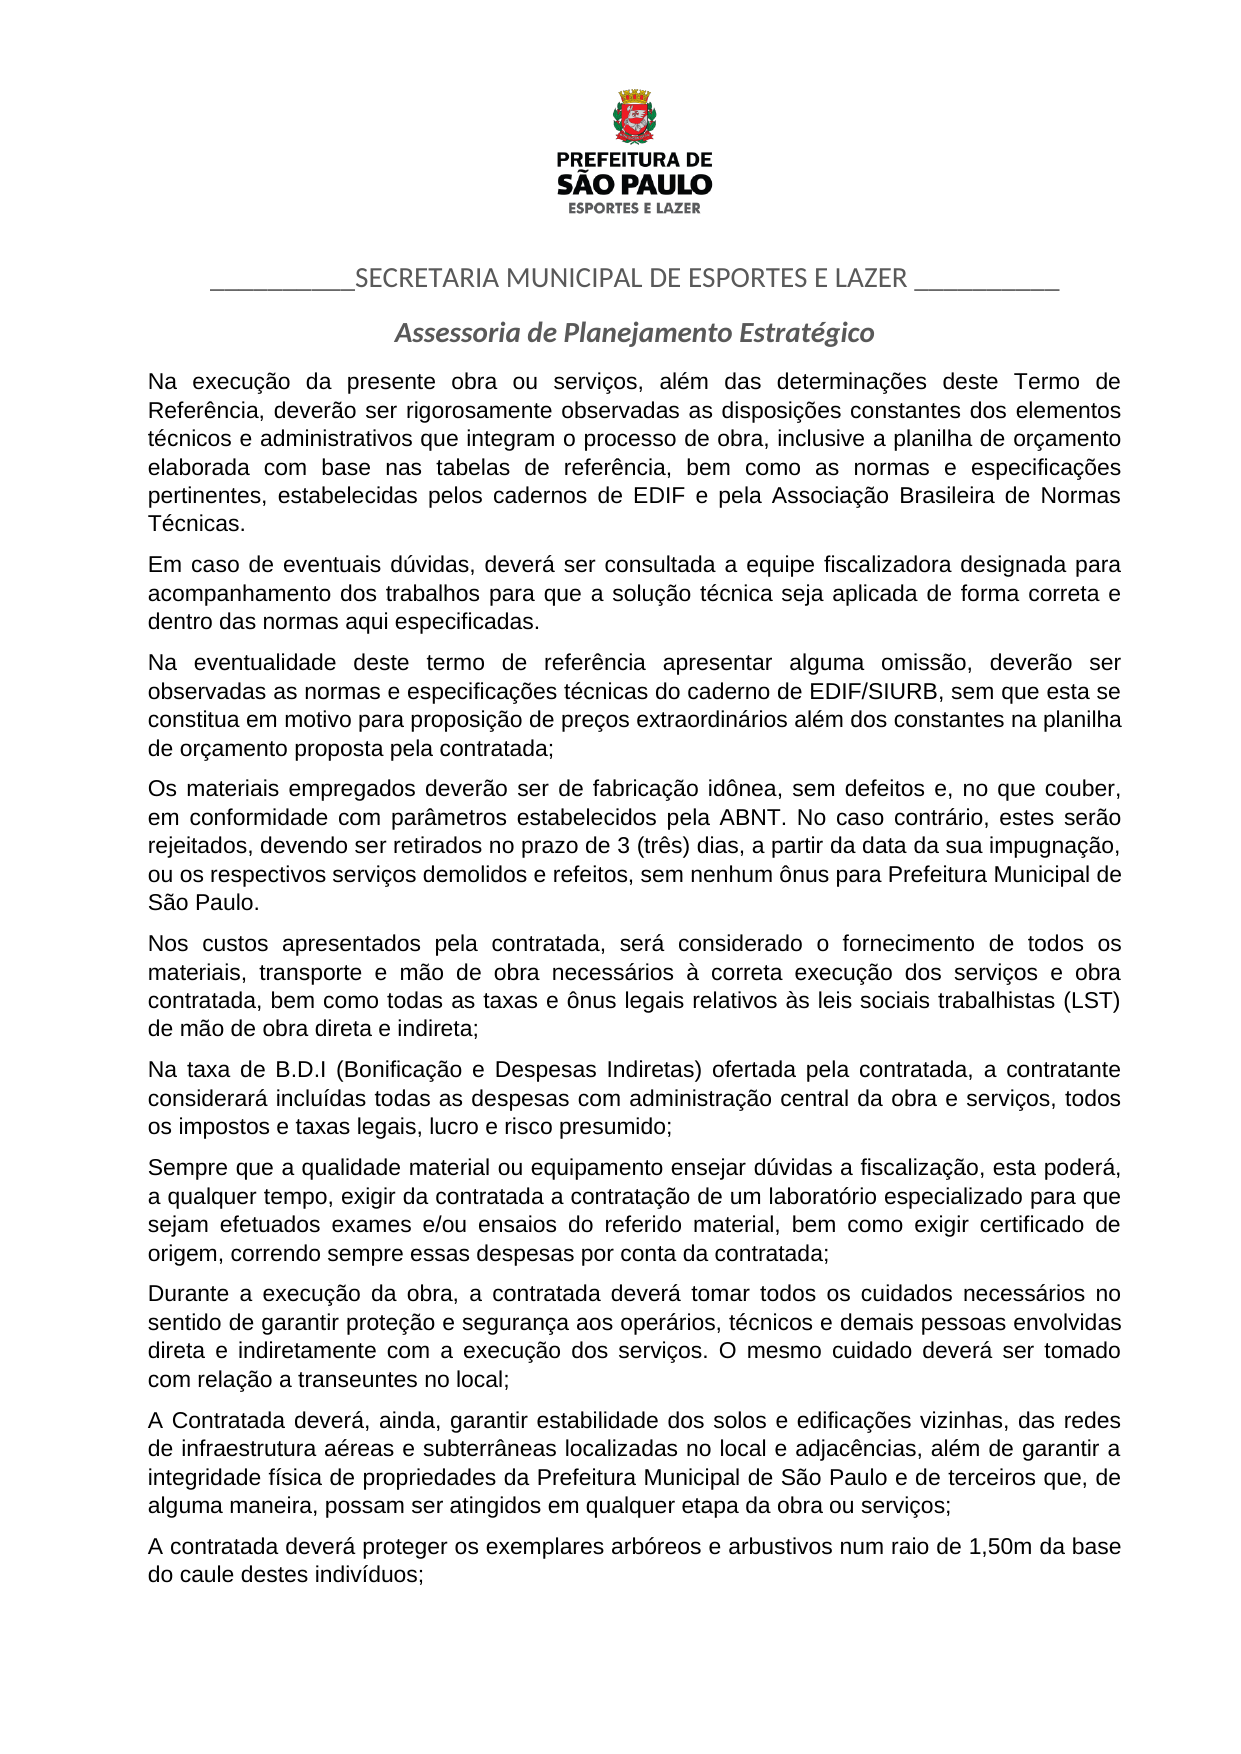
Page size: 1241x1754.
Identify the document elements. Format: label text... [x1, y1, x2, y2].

text Nos custos apresentados pela contratada, será considerado o fornecimento de todos os materiais, transporte e mão de obra necessários à correta execução dos serviços e obra contratada, bem como todas as taxas e ônus legais relativos às leis sociais trabalhistas (LST) de mão de obra direta e indireta; [148, 930, 1122, 1042]
text Em caso de eventuais dúvidas, deverá ser consultada a equipe fiscalizadora designada para acompanhamento dos trabalhos para que a solução técnica seja aplicada de forma correta e dentro das normas aqui especificadas. [148, 551, 1122, 634]
picture [522, 66, 747, 236]
text Na execução da presente obra ou serviços, além das determinações deste Termo de Referência, deverão ser rigorosamente observadas as disposições constantes dos elementos técnicos e administrativos que integram o processo de obra, inclusive a planilha de orçamento elaborada com base nas tabelas de referência, bem como as normas e especificações pertinentes, estabelecidas pelos cadernos de EDIF e pela Associação Brasileira de Normas Técnicas. [148, 368, 1122, 537]
text A Contratada deverá, ainda, garantir estabilidade dos solos e edificações vizinhas, das redes de infraestrutura aéreas e subterrâneas localizadas no local e adjacências, além de garantir a integridade física de propriedades da Prefeitura Municipal de São Paulo e de terceiros que, de alguma maneira, possam ser atingidos em qualquer etapa da obra ou serviços; [148, 1407, 1122, 1518]
text Na taxa de B.D.I (Bonificação e Despesas Indiretas) ofertada pela contratada, a contratante considerará incluídas todas as despesas com administração central da obra e serviços, todos os impostos e taxas legais, lucro e risco presumido; [148, 1056, 1122, 1139]
text Durante a execução da obra, a contratada deverá tomar todos os cuidados necessários no sentido de garantir proteção e segurança aos operários, técnicos e demais pessoas envolvidas direta e indiretamente com a execução dos serviços. O mesmo cuidado deverá ser tomado com relação a transeuntes no local; [148, 1280, 1122, 1392]
text Na eventualidade deste termo de referência apresentar alguma omissão, deverão ser observadas as normas e especificações técnicas do caderno de EDIF/SIURB, sem que esta se constitua em motivo para proposição de preços extraordinários além dos constantes na planilha de orçamento proposta pela contratada; [148, 649, 1122, 761]
text Sempre que a qualidade material ou equipamento ensejar dúvidas a fiscalização, esta poderá, a qualquer tempo, exigir da contratada a contratação de um laboratório especializado para que sejam efetuados exames e/ou ensaios do referido material, bem como exigir certificado de origem, correndo sempre essas despesas por conta da contratada; [148, 1154, 1122, 1266]
text Os materiais empregados deverão ser de fabricação idônea, sem defeitos e, no que couber, em conformidade com parâmetros estabelecidos pela ABNT. No caso contrário, estes serão rejeitados, devendo ser retirados no prazo de 3 (três) dias, a partir da data da sua impugnação, ou os respectivos serviços demolidos e refeitos, sem nenhum ônus para Prefeitura Municipal de São Paulo. [148, 775, 1122, 916]
text A contratada deverá proteger os exemplares arbóreos e arbustivos num raio de 1,50m da base do caule destes indivíduos; [148, 1533, 1122, 1588]
